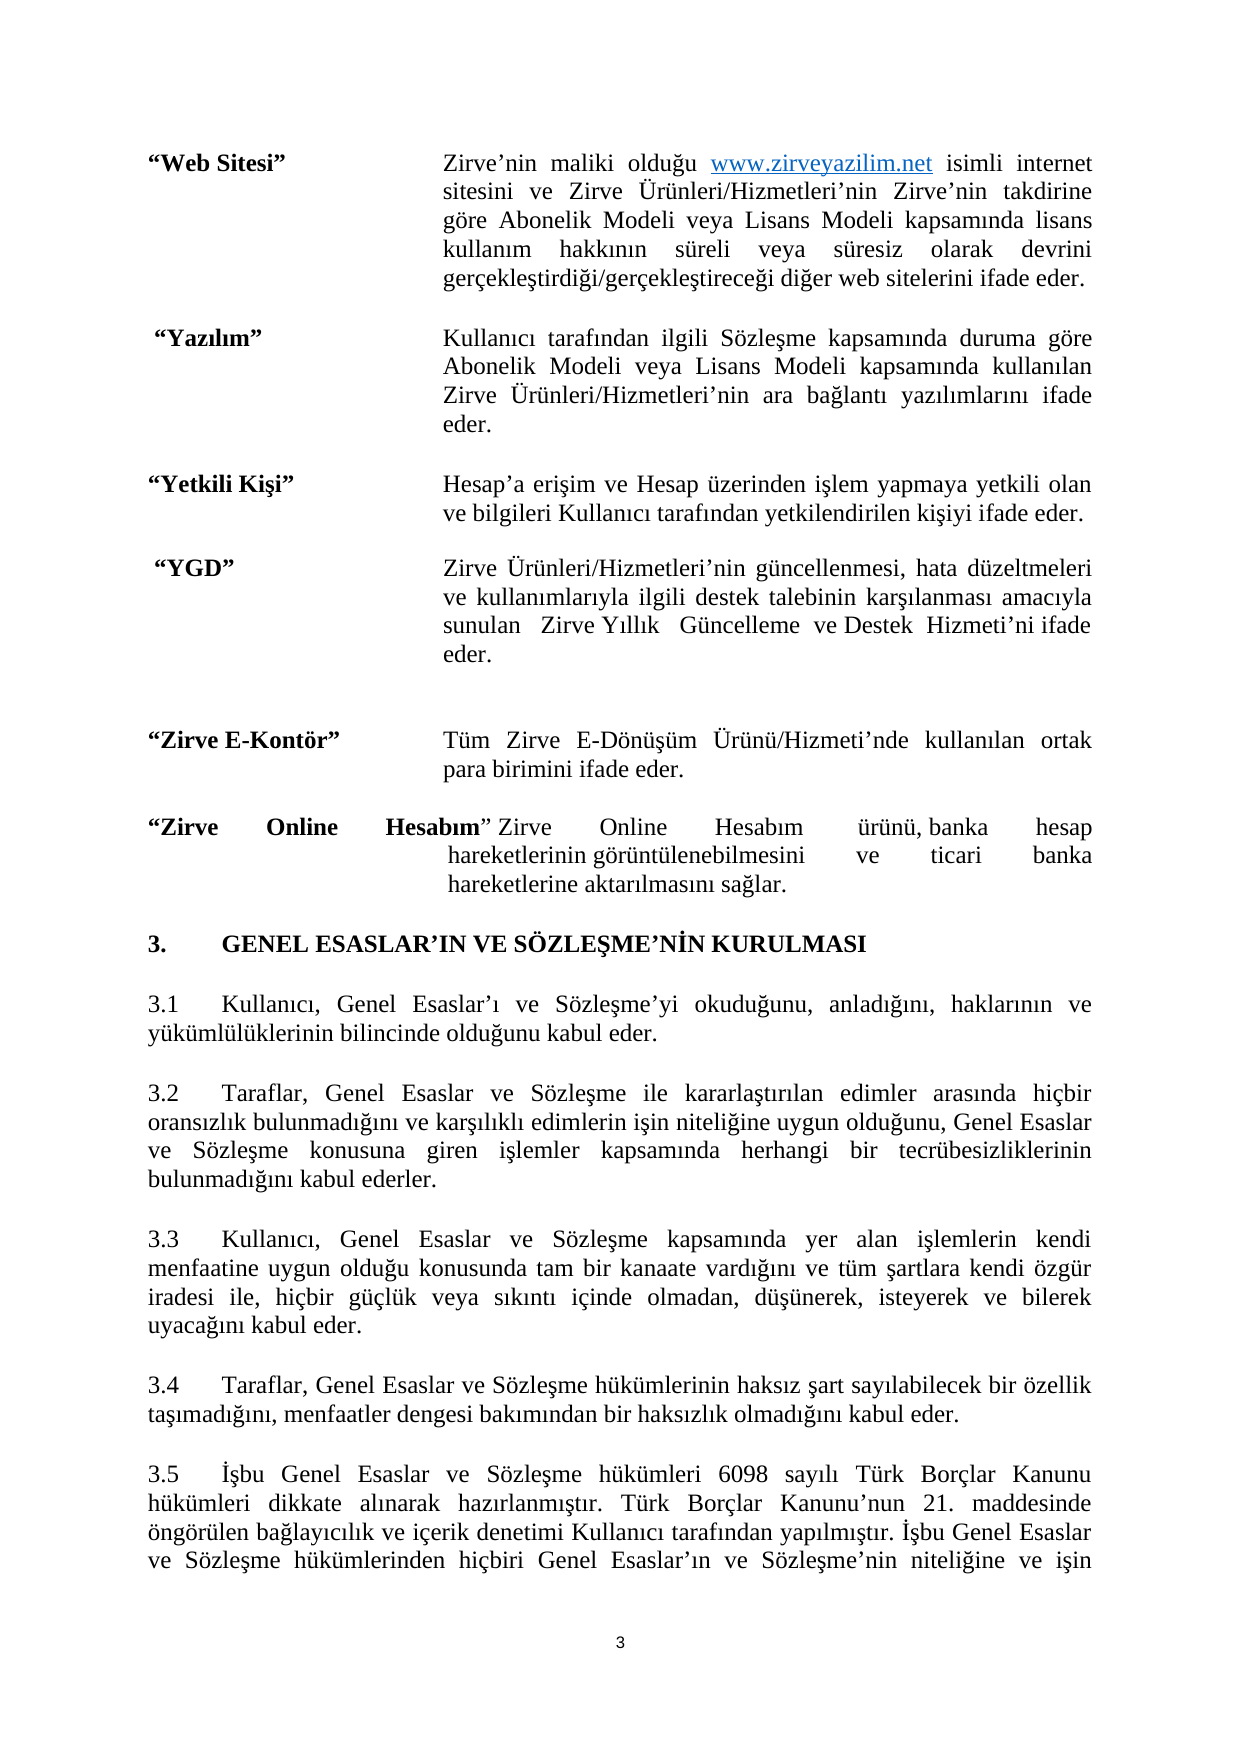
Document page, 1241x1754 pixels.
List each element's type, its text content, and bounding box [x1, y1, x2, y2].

text 3.3 Kullanıcı, Genel Esaslar ve Sözleşme kapsamında yer alan işlemlerin kendi menfaatine uygun olduğu konusunda tam bir kanaate vardığını ve tüm şartlara kendi özgür iradesi ile, hiçbir güçlük veya sıkıntı içinde olmadan, düşünerek, isteyerek ve bilerek uyacağını kabul eder. [148, 1224, 1093, 1339]
text 3.2 Taraflar, Genel Esaslar ve Sözleşme ile kararlaştırılan edimler arasında hiçbir oransızlık bulunmadığını ve karşılıklı edimlerin işin niteliğine uygun olduğunu, Genel Esaslar ve Sözleşme konusuna giren işlemler kapsamında herhangi bir tecrübesizliklerinin bulunmadığını kabul ederler. [148, 1078, 1093, 1193]
text “Zirve Online Hesabım” Zirve Online Hesabım ürünü, banka hesap hareketlerinin görüntülenebilmesini ve ticari banka hareketlerine aktarılmasını sağlar. [148, 812, 1093, 898]
list “Zirve E-Kontör” Tüm Zirve E-Dönüşüm Ürünü/Hizmeti’nde kullanılan ortak para birimini ifade eder. [148, 725, 1093, 783]
text “Web Sitesi” Zirve’nin maliki olduğu www.zirveyazilim.net isimli internet sitesini ve Zirve Ürünleri/Hizmetleri’nin Zirve’nin takdirine göre Abonelik Modeli veya Lisans Modeli kapsamında lisans kullanım hakkının süreli veya süresiz olarak devrini gerçekleştirdiği/gerçekleştireceği diğer web sitelerini ifade eder. [148, 148, 1093, 291]
text 3. GENEL ESASLAR’IN VE SÖZLEŞME’NİN KURULMASI [148, 929, 1093, 958]
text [148, 1459, 1093, 1574]
text 3.4 Taraflar, Genel Esaslar ve Sözleşme hükümlerinin haksız şart sayılabilecek bir özellik taşımadığını, menfaatler dengesi bakımından bir haksızlık olmadığını kabul eder. [148, 1370, 1093, 1428]
text “Yetkili Kişi” Hesap’a erişim ve Hesap üzerinden işlem yapmaya yetkili olan ve bilgileri Kullanıcı tarafından yetkilendirilen kişiyi ifade eder. [148, 469, 1093, 526]
text “Yazılım” Kullanıcı tarafından ilgili Sözleşme kapsamında duruma göre Abonelik Modeli veya Lisans Modeli kapsamında kullanılan Zirve Ürünleri/Hizmetleri’nin ara bağlantı yazılımlarını ifade eder. [148, 323, 1093, 438]
list “YGD” Zirve Ürünleri/Hizmetleri’nin güncellenmesi, hata düzeltmeleri ve kullanımlarıyla ilgili destek talebinin karşılanması amacıyla sunulan Zirve Yıllık Güncelleme ve Destek Hizmeti’ni ifade eder. [148, 553, 1093, 668]
text 3.1 Kullanıcı, Genel Esaslar’ı ve Sözleşme’yi okuduğunu, anladığını, haklarının ve yükümlülüklerinin bilincinde olduğunu kabul eder. [148, 989, 1093, 1047]
